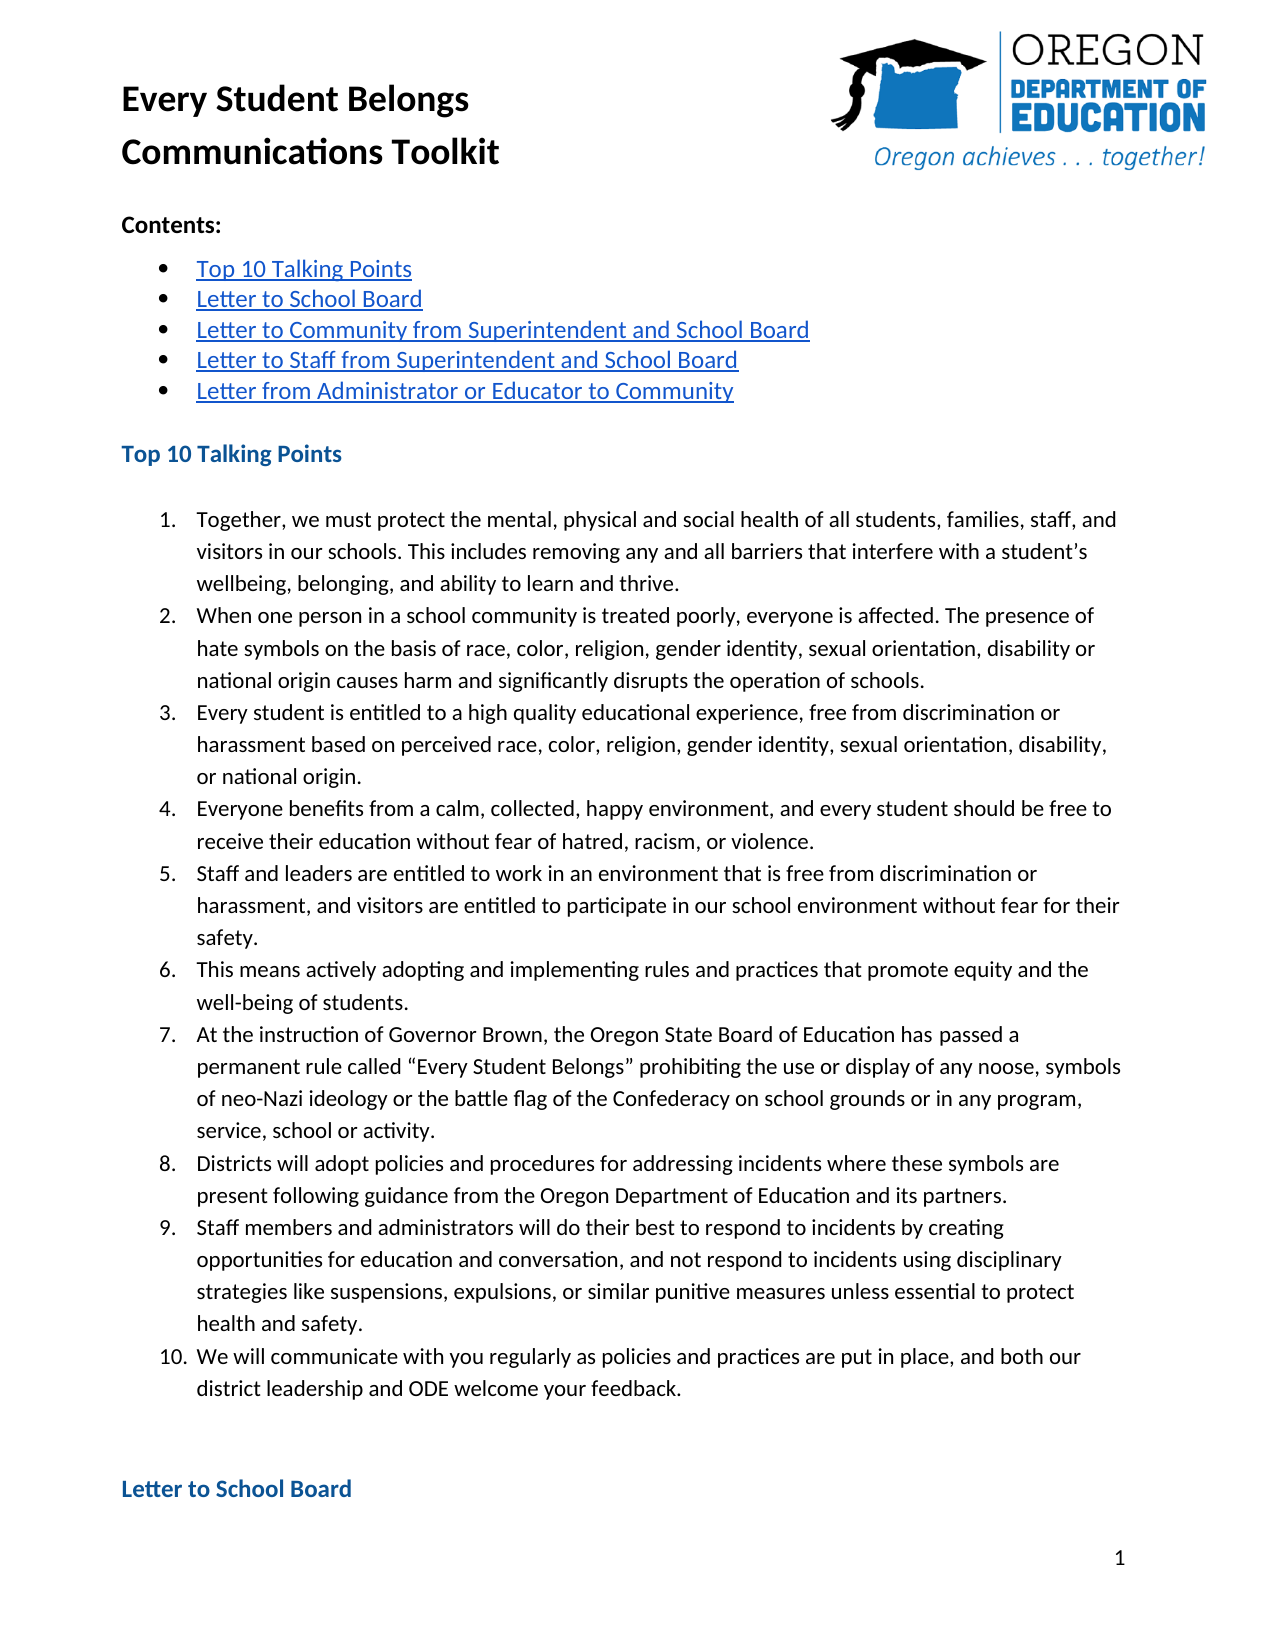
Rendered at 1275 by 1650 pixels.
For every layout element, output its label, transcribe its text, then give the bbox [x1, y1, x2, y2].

list Districts will adopt policies and procedures for addressing incidents where these symbols are present following guidance from the Oregon Department of Education and its partners. [159, 1149, 1125, 1209]
list Staff members and administrators will do their best to respond to incidents by creating opportunities for education and conversation, and not respond to incidents using disciplinary strategies like suspensions, expulsions, or similar punitive measures unless essential to protect health and safety. [159, 1213, 1125, 1338]
list When one person in a school community is treated poorly, everyone is affected. The presence of hate symbols on the basis of race, color, religion, gender identity, sexual orientation, disability or national origin causes harm and significantly disrupts the operation of schools. [159, 601, 1125, 694]
subtitle Top 10 Talking Points [121, 438, 1125, 468]
text Contents: [121, 209, 1125, 240]
list Every student is entitled to a high quality educational experience, free from discrimination or harassment based on perceived race, color, religion, gender identity, sexual orientation, disability, or national origin. [159, 698, 1125, 790]
list Everyone benefits from a calm, collected, happy environment, and every student should be free to receive their education without fear of hatred, racism, or violence. [159, 794, 1125, 855]
list At the instruction of Governor Brown, the Oregon State Board of Education has passed a permanent rule called “Every Student Belongs” prohibiting the use or display of any noose, symbols of neo-Nazi ideology or the battle flag of the Confederacy on school grounds or in any program, service, school or activity. [159, 1020, 1125, 1144]
list Together, we must protect the mental, physical and social health of all students, families, staff, and visitors in our schools. This includes removing any and all barriers that interfere with a student’s wellbeing, belonging, and ability to learn and thrive. [159, 505, 1125, 597]
list This means actively adopting and implementing rules and practices that promote equity and the well-being of students. [159, 956, 1125, 1016]
list Staff and leaders are entitled to work in an environment that is free from discrimination or harassment, and visitors are entitled to participate in our school environment without fear for their safety. [159, 859, 1125, 951]
picture [830, 28, 1229, 171]
subtitle Letter to School Board [121, 1438, 1125, 1504]
list We will communicate with you regularly as policies and practices are put in place, and both our district leadership and ODE welcome your feedback. [159, 1342, 1125, 1402]
